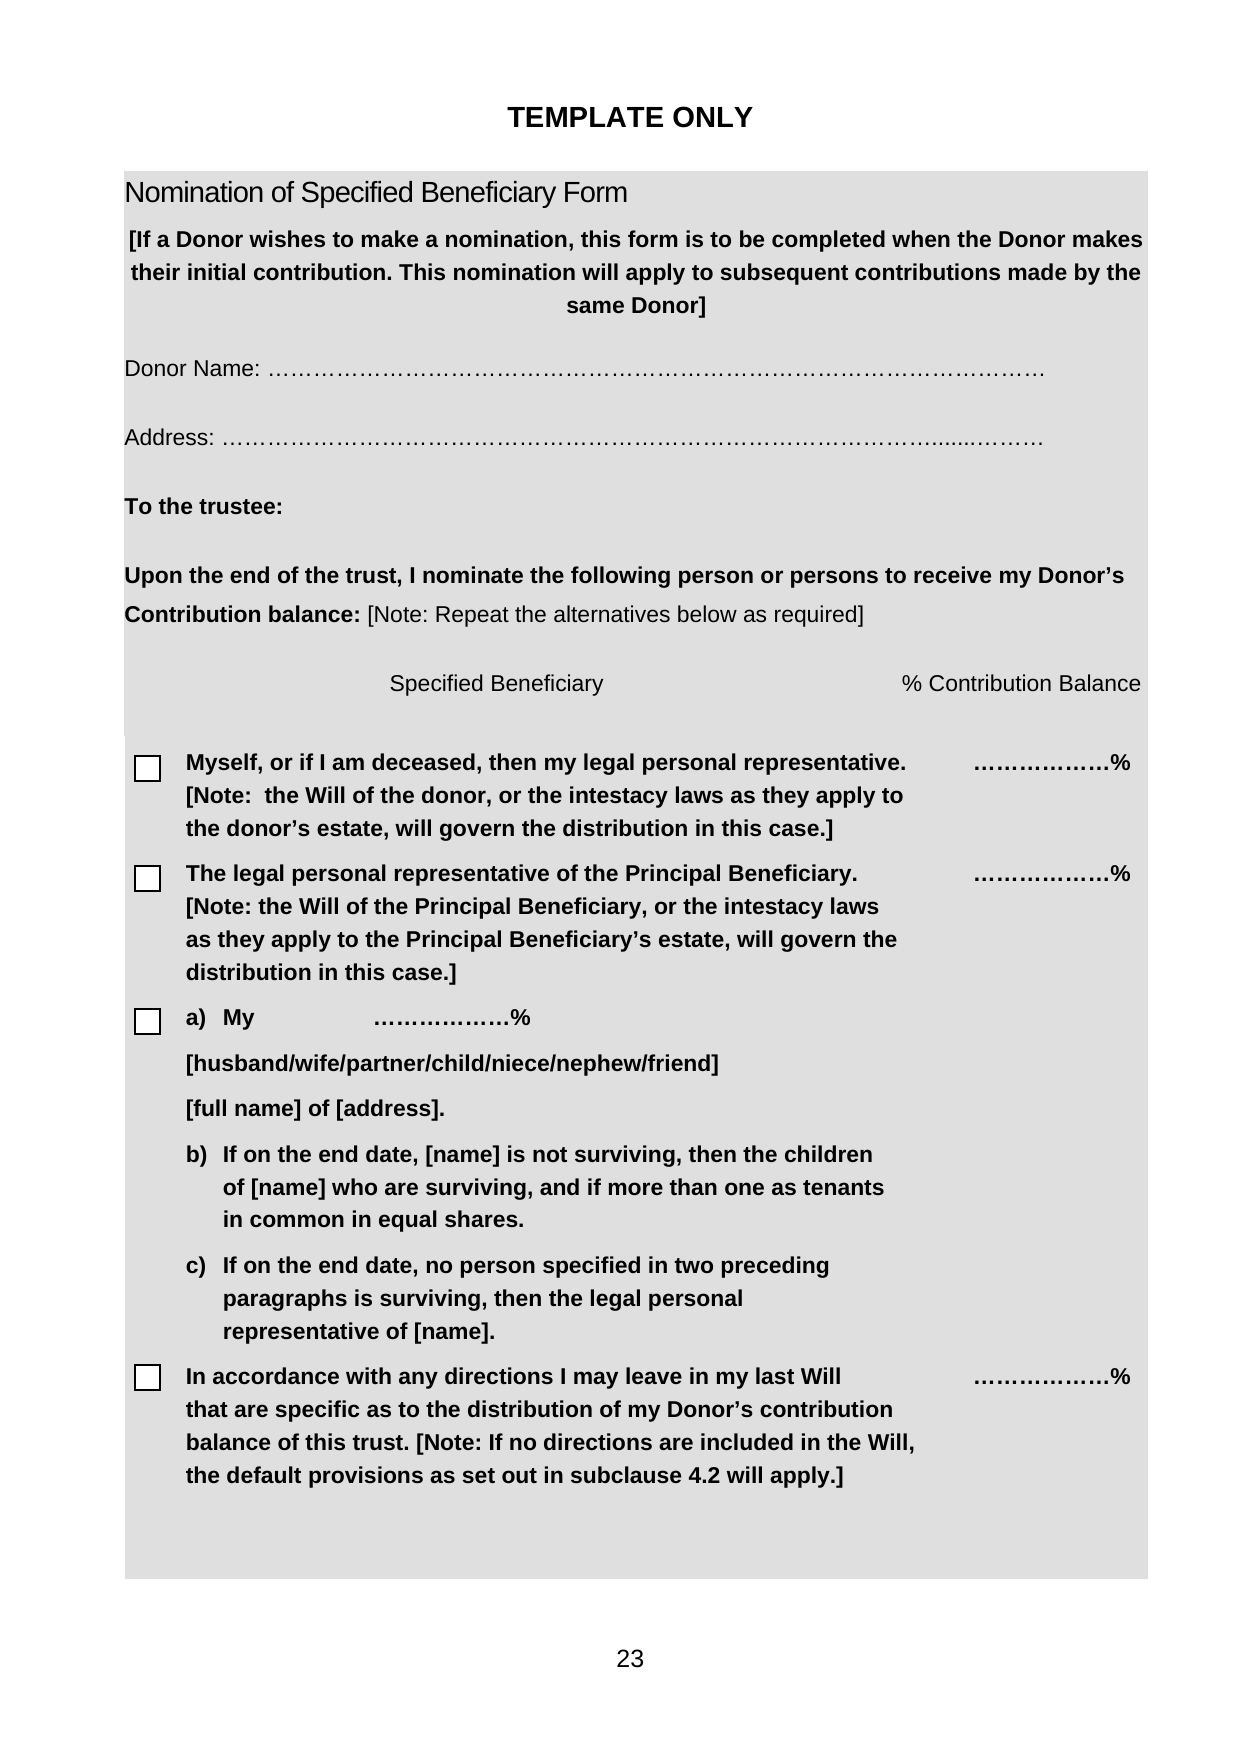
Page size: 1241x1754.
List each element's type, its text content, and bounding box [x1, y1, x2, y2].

text The legal personal representative of the Principal Beneficiary. ………………% [Note: the Will of the Principal Beneficiary, or the intestacy laws as they apply to the Principal Beneficiary’s estate, will govern the distribution in this case.] [125, 860, 1148, 985]
text [husband/wife/partner/child/niece/nephew/friend] [125, 1050, 1148, 1076]
text b) If on the end date, [name] is not surviving, then the children of [name] who are surviving, and if more than one as tenants in common in equal shares. [125, 1141, 1148, 1233]
text To the trustee: [124, 493, 1148, 519]
text Donor Name: ………………………………………………………………………………………… [124, 355, 1148, 381]
text [full name] of [address]. [125, 1095, 1148, 1122]
text Address: ………………………………………………………………………………….......……… [124, 424, 1148, 450]
text a) My ………………% [125, 1004, 1148, 1031]
text Specified Beneficiary % Contribution Balance [124, 670, 1148, 736]
text Upon the end of the trust, I nominate the following person or persons to receive my Donor’s Contribution balance: [Note: Repeat the alternatives below as required] [124, 562, 1148, 627]
text Myself, or if I am deceased, then my legal personal representative. ………………% [Note: the Will of the donor, or the intestacy laws as they apply to the donor’s estate, will govern the distribution in this case.] [125, 749, 1148, 841]
text In accordance with any directions I may leave in my last Will ………………% that are specific as to the distribution of my Donor’s contribution balance of this trust. [Note: If no directions are included in the Will, the default provisions as set out in subclause 4.2 will apply.] [125, 1363, 1148, 1488]
text c) If on the end date, no person specified in two preceding paragraphs is surviving, then the legal personal representative of [name]. [125, 1252, 1148, 1344]
text [If a Donor wishes to make a nomination, this form is to be completed when the Donor makes their initial contribution. This nomination will apply to subsequent contributions made by the same Donor] [124, 226, 1148, 319]
text Nomination of Specified Beneficiary Form [124, 171, 1148, 209]
